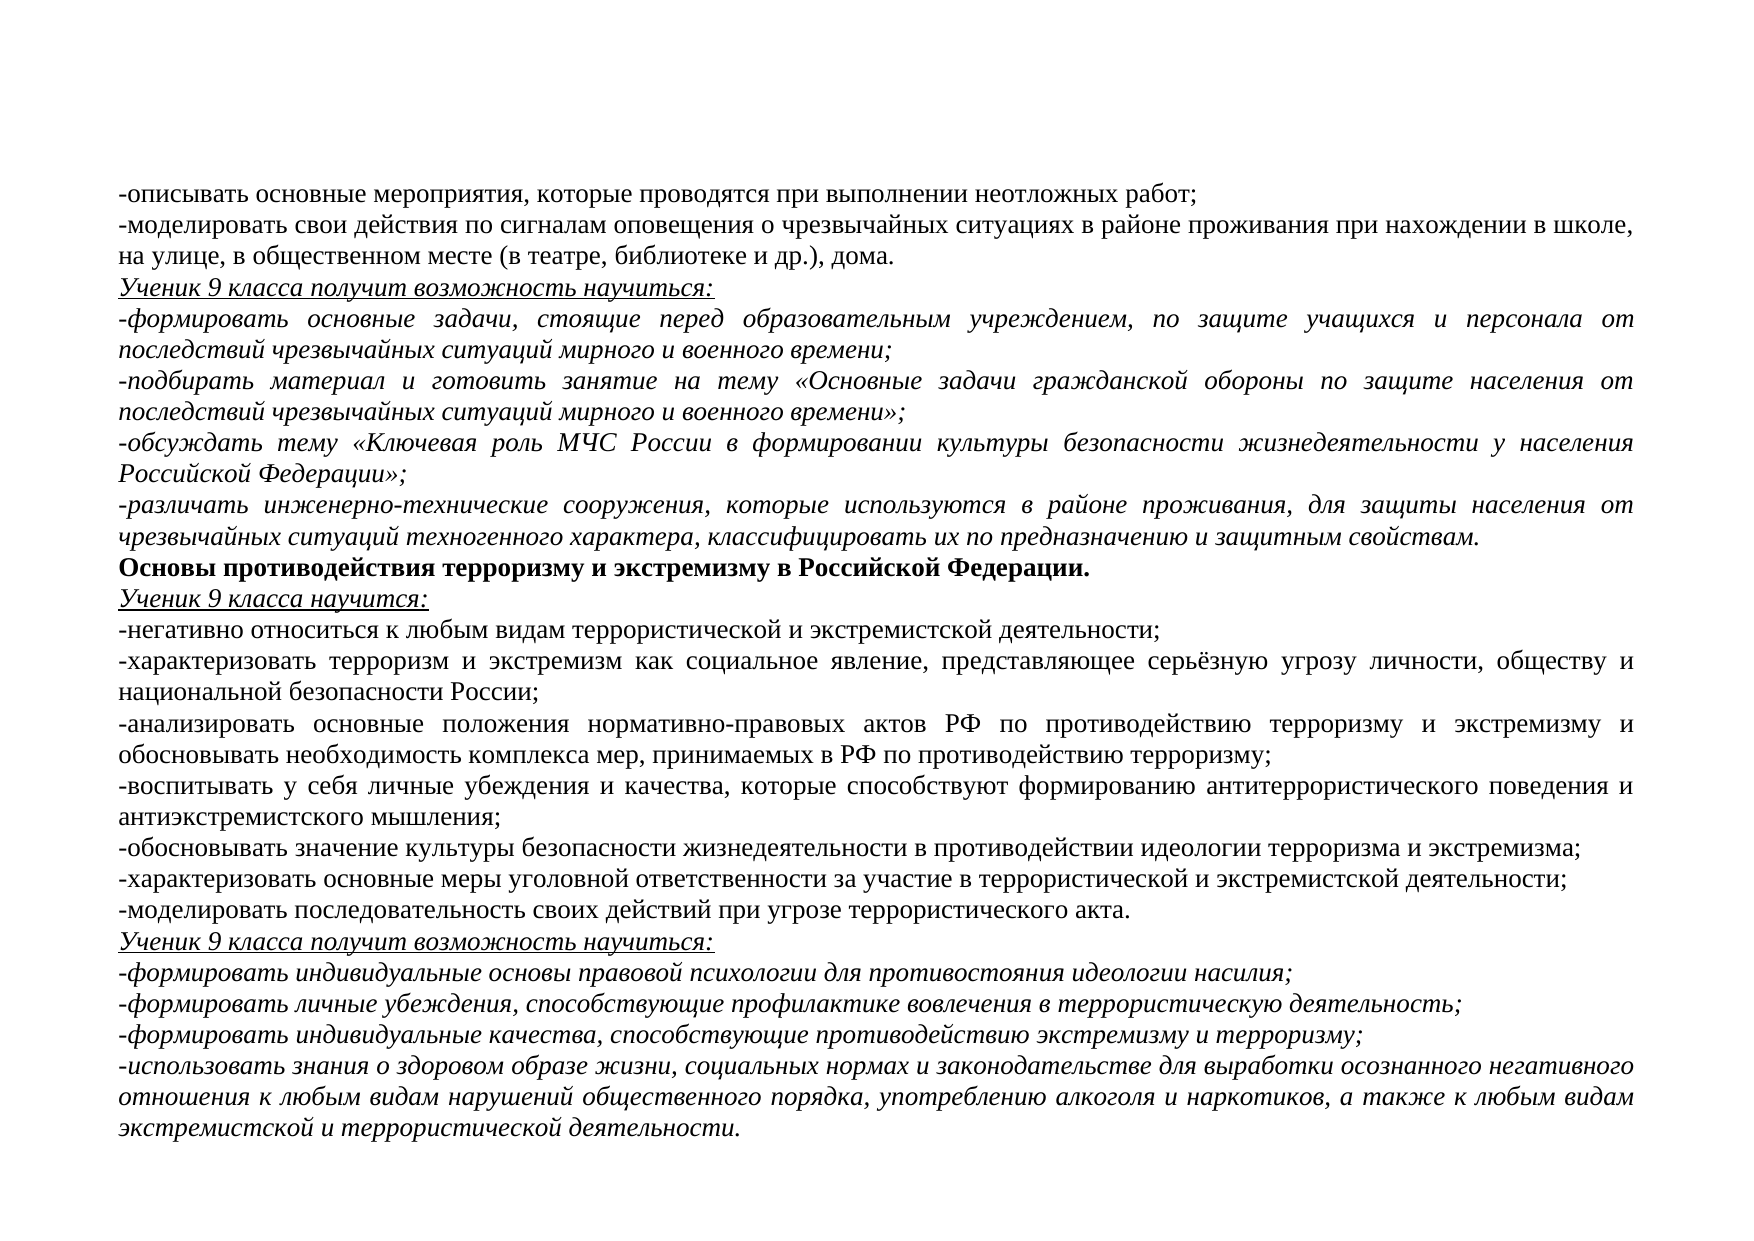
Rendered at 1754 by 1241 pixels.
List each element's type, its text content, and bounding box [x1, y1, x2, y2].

text Ученик 9 класса получит возможность научиться: [118, 271, 1636, 302]
text -обсуждать тему «Ключевая роль МЧС России в формировании культуры безопасности жизнедеятельности у населения Российской Федерации»; [118, 426, 1636, 489]
text -негативно относиться к любым видам террористической и экстремистской деятельности; [118, 613, 1636, 644]
text -моделировать свои действия по сигналам оповещения о чрезвычайных ситуациях в районе проживания при нахождении в школе, на улице, в общественном месте (в театре, библиотеке и др.), дома. [118, 208, 1636, 271]
text -подбирать материал и готовить занятие на тему «Основные задачи гражданской обороны по защите населения от последствий чрезвычайных ситуаций мирного и военного времени»; [118, 364, 1636, 426]
text -анализировать основные положения нормативно-правовых актов РФ по противодействию терроризму и экстремизму и обосновывать необходимость комплекса мер, принимаемых в РФ по противодействию терроризму; [118, 707, 1636, 769]
text -воспитывать у себя личные убеждения и качества, которые способствуют формированию антитеррористического поведения и антиэкстремистского мышления; [118, 769, 1636, 831]
text Основы противодействия терроризму и экстремизму в Российской Федерации. [118, 551, 1636, 582]
text -обосновывать значение культуры безопасности жизнедеятельности в противодействии идеологии терроризма и экстремизма; [118, 831, 1636, 862]
text -формировать индивидуальные основы правовой психологии для противостояния идеологии насилия; [118, 956, 1636, 987]
text -формировать личные убеждения, способствующие профилактике вовлечения в террористическую деятельность; [118, 987, 1636, 1018]
text -использовать знания о здоровом образе жизни, социальных нормах и законодательстве для выработки осознанного негативного отношения к любым видам нарушений общественного порядка, употреблению алкоголя и наркотиков, а также к любым видам экстремистской и террористической деятельности. [118, 1049, 1636, 1143]
text -характеризовать терроризм и экстремизм как социальное явление, представляющее серьёзную угрозу личности, обществу и национальной безопасности России; [118, 644, 1636, 707]
text -характеризовать основные меры уголовной ответственности за участие в террористической и экстремистской деятельности; [118, 862, 1636, 893]
text -моделировать последовательность своих действий при угрозе террористического акта. [118, 893, 1636, 925]
text -формировать индивидуальные качества, способствующие противодействию экстремизму и терроризму; [118, 1018, 1636, 1049]
text -описывать основные мероприятия, которые проводятся при выполнении неотложных работ; [118, 177, 1636, 208]
text Ученик 9 класса научится: [118, 582, 1636, 613]
text Ученик 9 класса получит возможность научиться: [118, 925, 1636, 956]
text -формировать основные задачи, стоящие перед образовательным учреждением, по защите учащихся и персонала от последствий чрезвычайных ситуаций мирного и военного времени; [118, 302, 1636, 364]
text -различать инженерно-технические сооружения, которые используются в районе проживания, для защиты населения от чрезвычайных ситуаций техногенного характера, классифицировать их по предназначению и защитным свойствам. [118, 489, 1636, 551]
